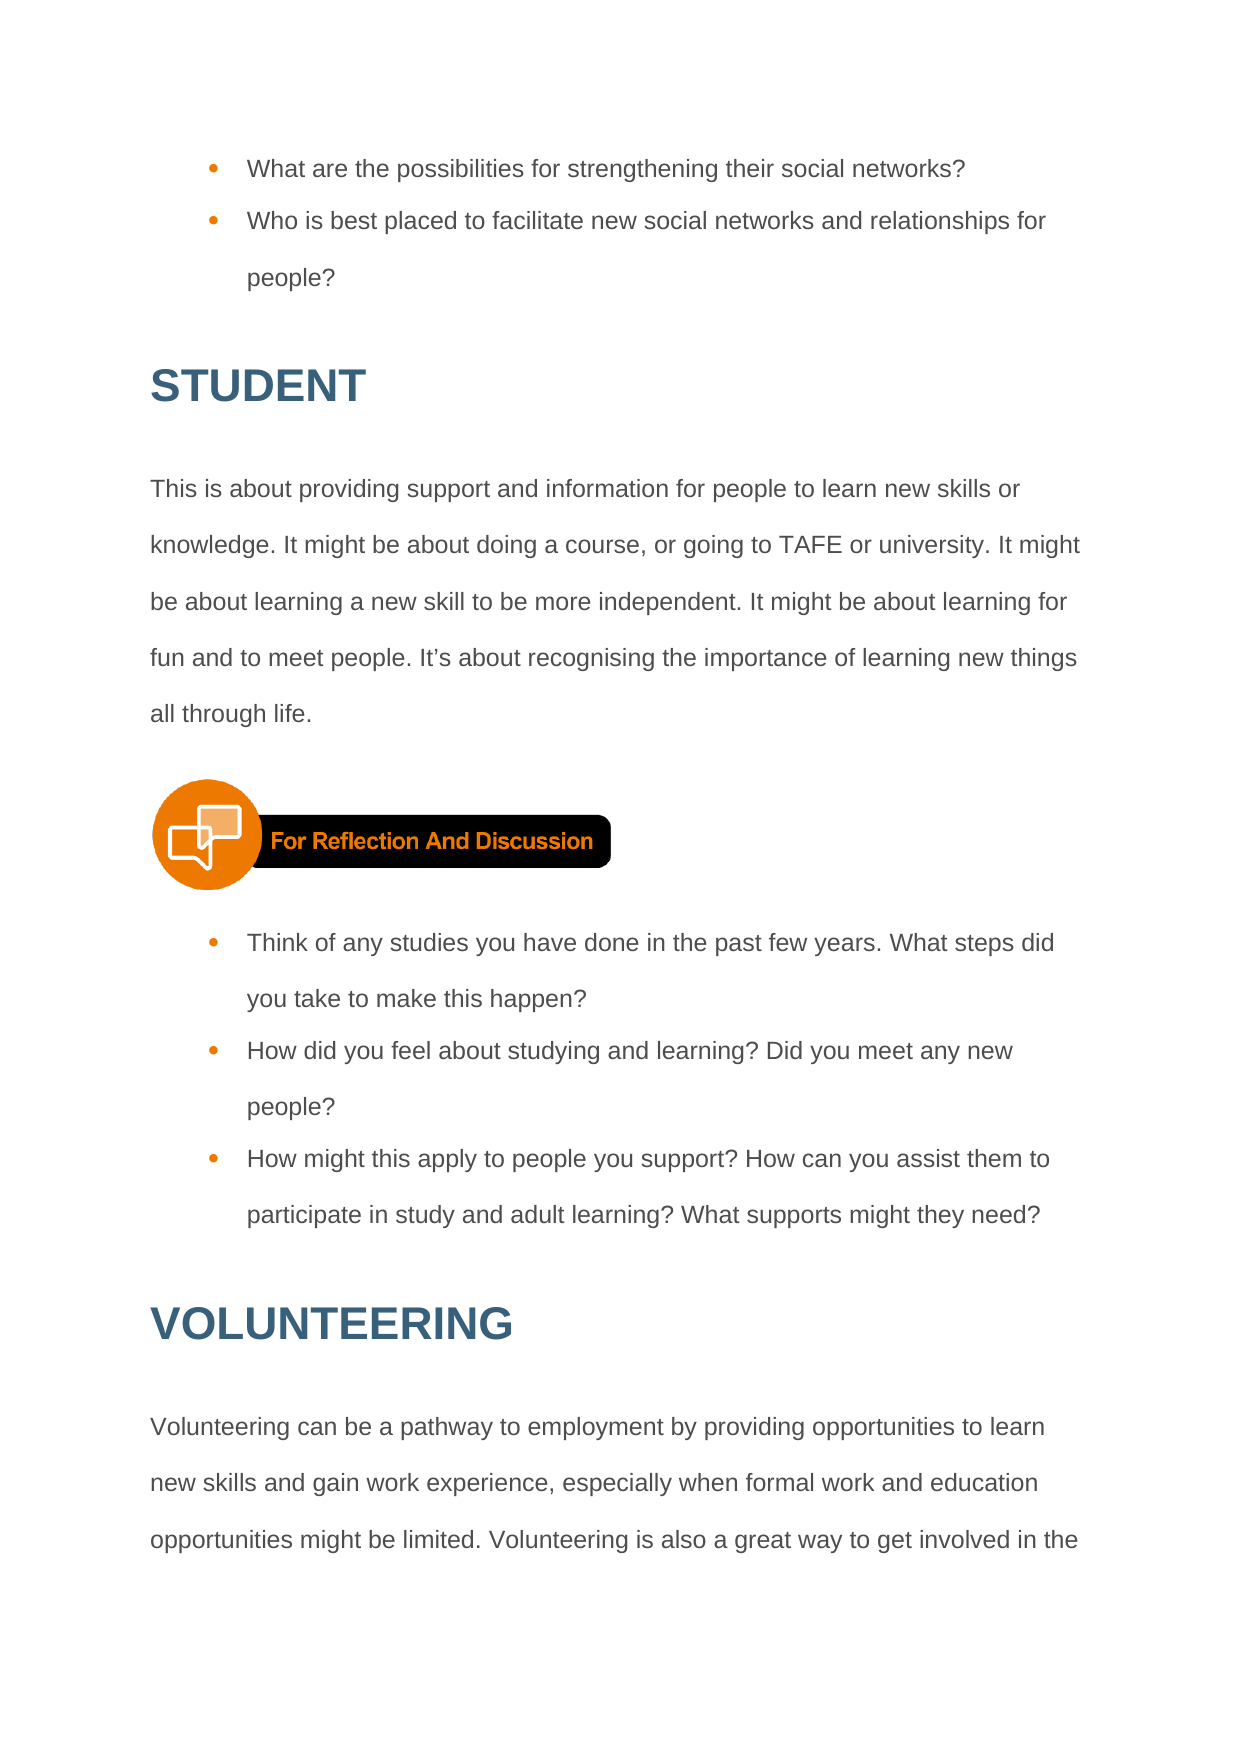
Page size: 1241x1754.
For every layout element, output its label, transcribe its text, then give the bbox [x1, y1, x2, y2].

text This is about providing support and information for people to learn new skills or knowledge. It might be about doing a course, or going to TAFE or university. It might be about learning a new skill to be more independent. It might be about learning for fun and to meet people. It’s about recognising the importance of learning new things all through life. [150, 470, 1090, 732]
subtitle Student [150, 347, 1090, 422]
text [150, 1408, 1090, 1558]
list How might this apply to people you support? How can you assist them to participate in study and adult learning? What supports might they need? [209, 1140, 1090, 1234]
list How did you feel about studying and learning? Did you meet any new people? [209, 1032, 1090, 1126]
list Think of any studies you have done in the past few years. What steps did you take to make this happen? [209, 924, 1090, 1017]
picture [150, 776, 616, 892]
subtitle Volunteering [150, 1286, 1090, 1361]
list What are the possibilities for strengthening their social networks? [209, 150, 1090, 187]
list Who is best placed to facilitate new social networks and relationships for people? [209, 202, 1090, 296]
